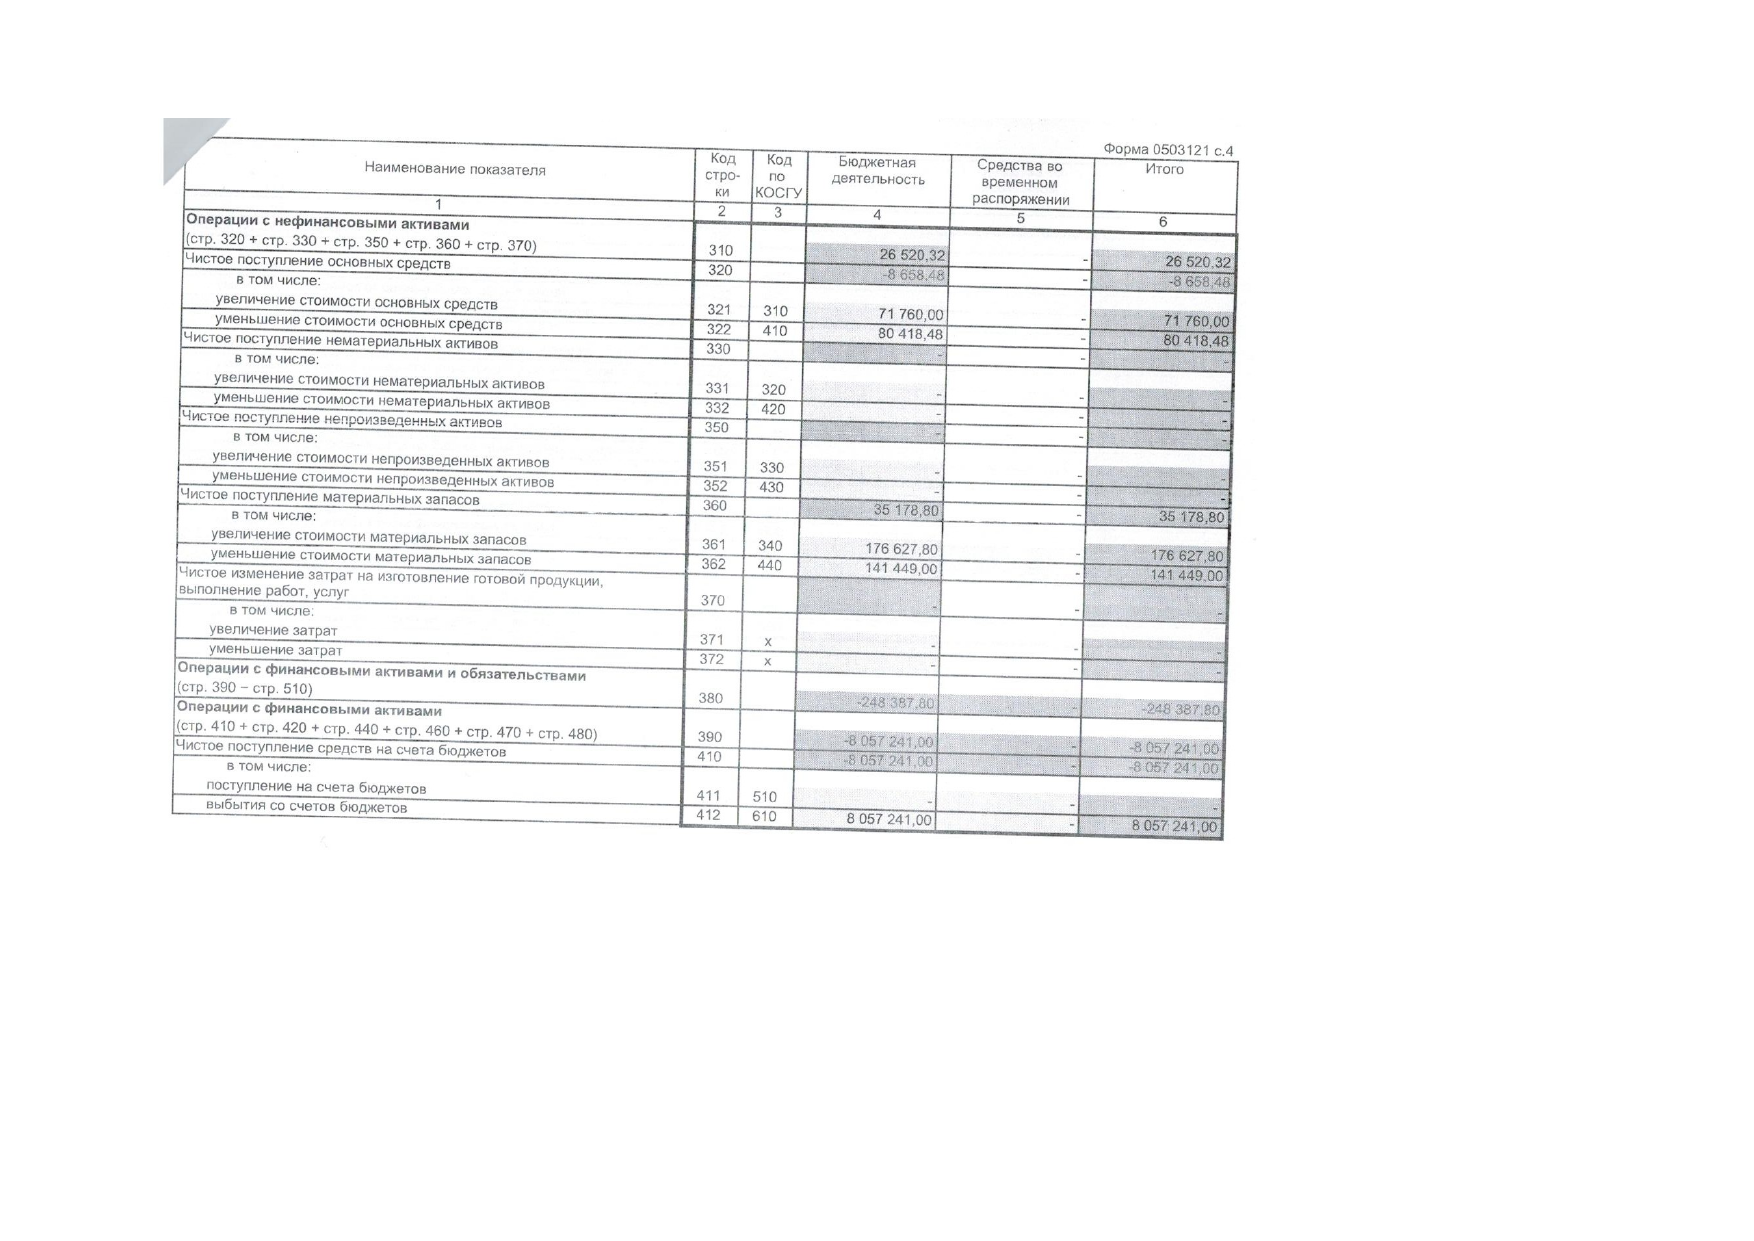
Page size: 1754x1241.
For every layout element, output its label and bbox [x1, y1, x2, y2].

picture [147, 118, 1258, 850]
